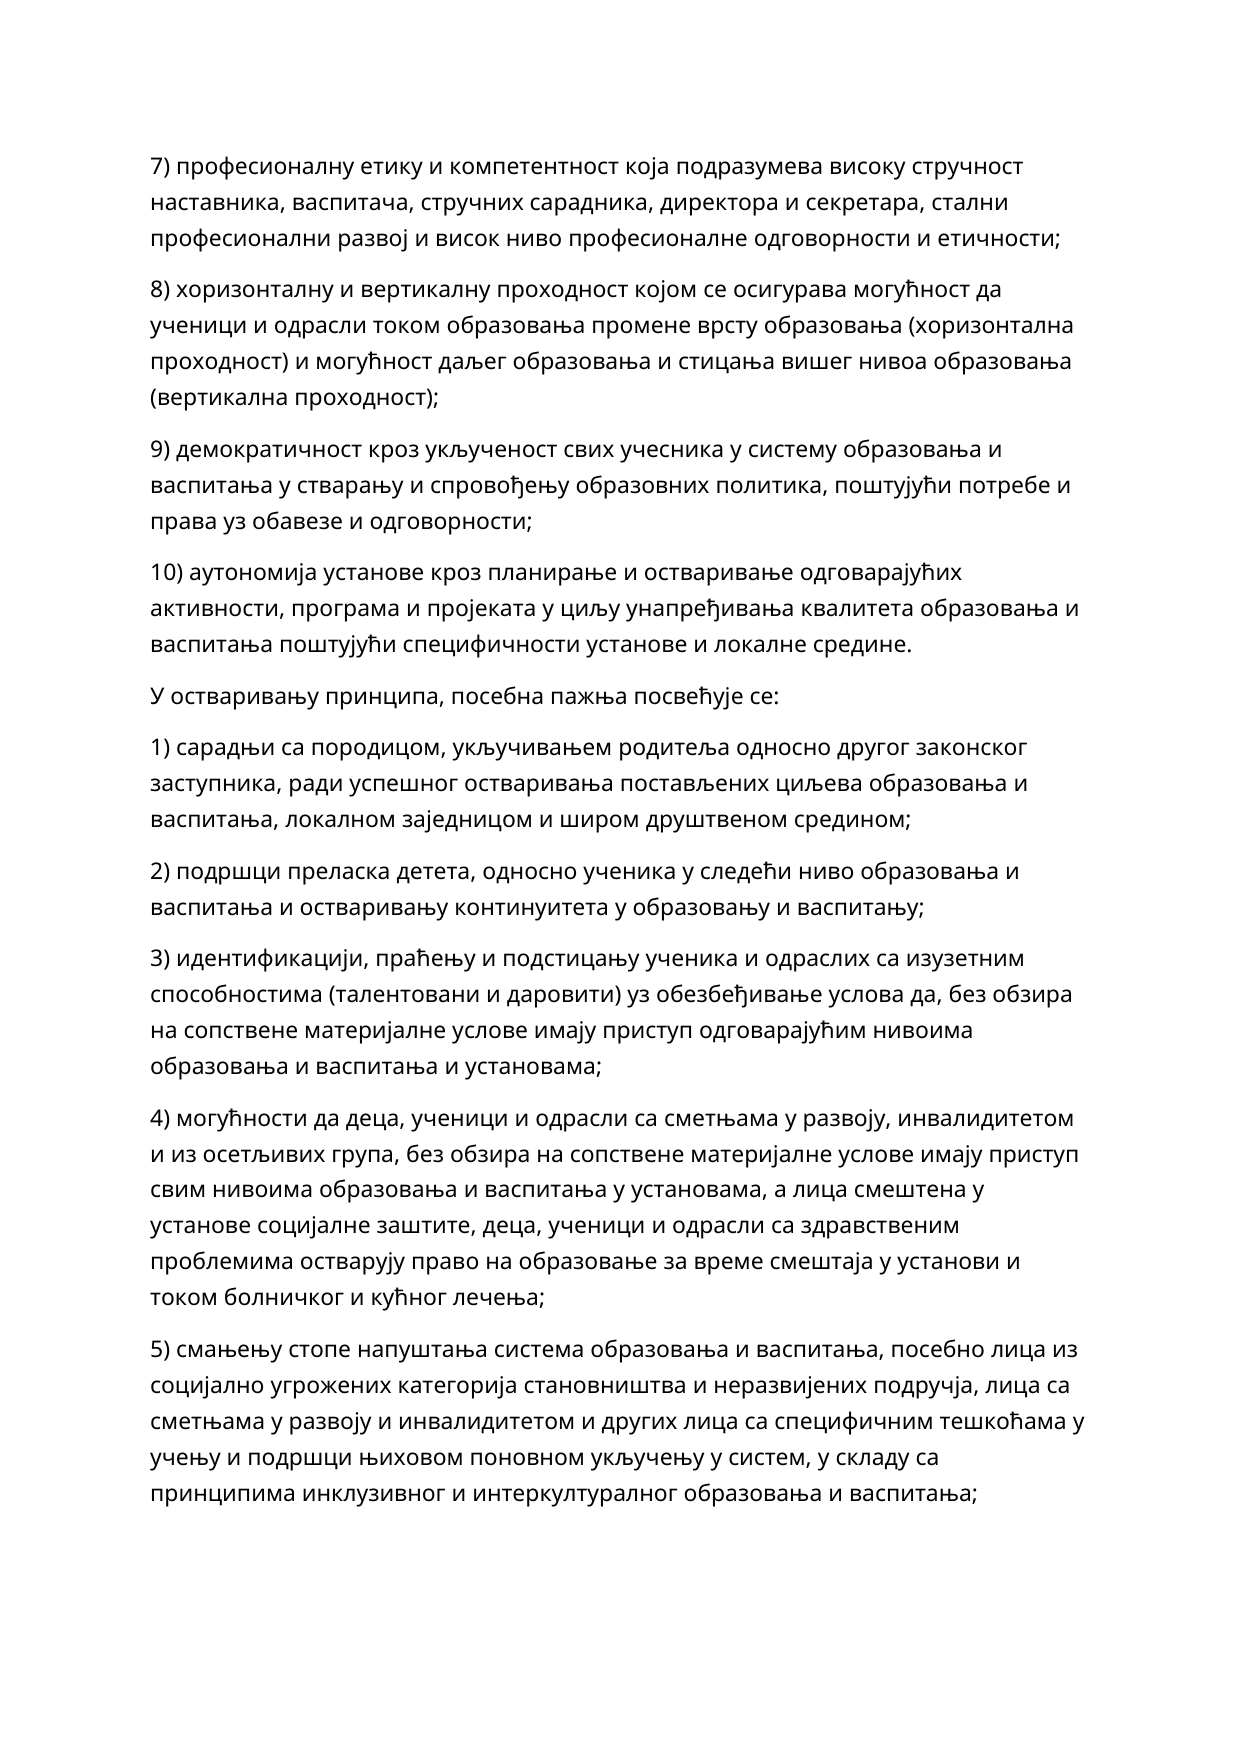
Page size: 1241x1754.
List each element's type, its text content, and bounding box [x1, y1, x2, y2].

text 2) подршци преласка детета, односно ученика у следећи ниво образовања и васпитања и остваривању континуитета у образовању и васпитању; [150, 855, 1090, 922]
text 10) аутономија установе кроз планирање и остваривање одговарајућих активности, програма и пројеката у циљу унапређивања квалитета образовања и васпитања поштујући специфичности установе и локалне средине. [150, 556, 1090, 659]
text 9) демократичност кроз укљученост свих учесника у систему образовања и васпитања у стварању и спровођењу образовних политика, поштујући потребе и права уз обавезе и одговорности; [150, 433, 1090, 536]
text 1) сарадњи са породицом, укључивањем родитеља односно другог законског заступника, ради успешног остваривања постављених циљева образовања и васпитања, локалном заједницом и широм друштвеном средином; [150, 731, 1090, 834]
text У остваривању принципа, посебна пажња посвећује се: [150, 680, 1090, 711]
text 3) идентификацији, праћењу и подстицању ученика и одраслих са изузетним способностима (талентовани и даровити) уз обезбеђивање услова да, без обзира на сопствене материјалне услове имају приступ одговарајућим нивоима образовања и васпитања и установама; [150, 942, 1090, 1081]
text 7) професионалну етику и компетентност која подразумева високу стручност наставника, васпитача, стручних сарадника, директора и секретара, стални професионални развој и висок ниво професионалне одговорности и етичности; [150, 150, 1090, 253]
text 4) могућности да деца, ученици и одрасли са сметњама у развоју, инвалидитетом и из осетљивих група, без обзира на сопствене материјалне услове имају приступ свим нивоима образовања и васпитања у установама, а лица смештена у установе социјалне заштите, деца, ученици и одрасли са здравственим проблемима остварују право на образовање за време смештаја у установи и током болничког и кућног лечења; [150, 1102, 1090, 1312]
text 5) смањењу стопе напуштања система образовања и васпитања, посебно лица из социјално угрожених категорија становништва и неразвијених подручја, лица са сметњама у развоју и инвалидитетом и других лица са специфичним тешкоћама у учењу и подршци њиховом поновном укључењу у систем, у складу са принципима инклузивног и интеркултуралног образовања и васпитања; [150, 1333, 1090, 1508]
text 8) хоризонталну и вертикалну проходност којом се осигурава могућност да ученици и одрасли током образовања промене врсту образовања (хоризонтална проходност) и могућност даљег образовања и стицања вишег нивоа образовања (вертикална проходност); [150, 273, 1090, 412]
